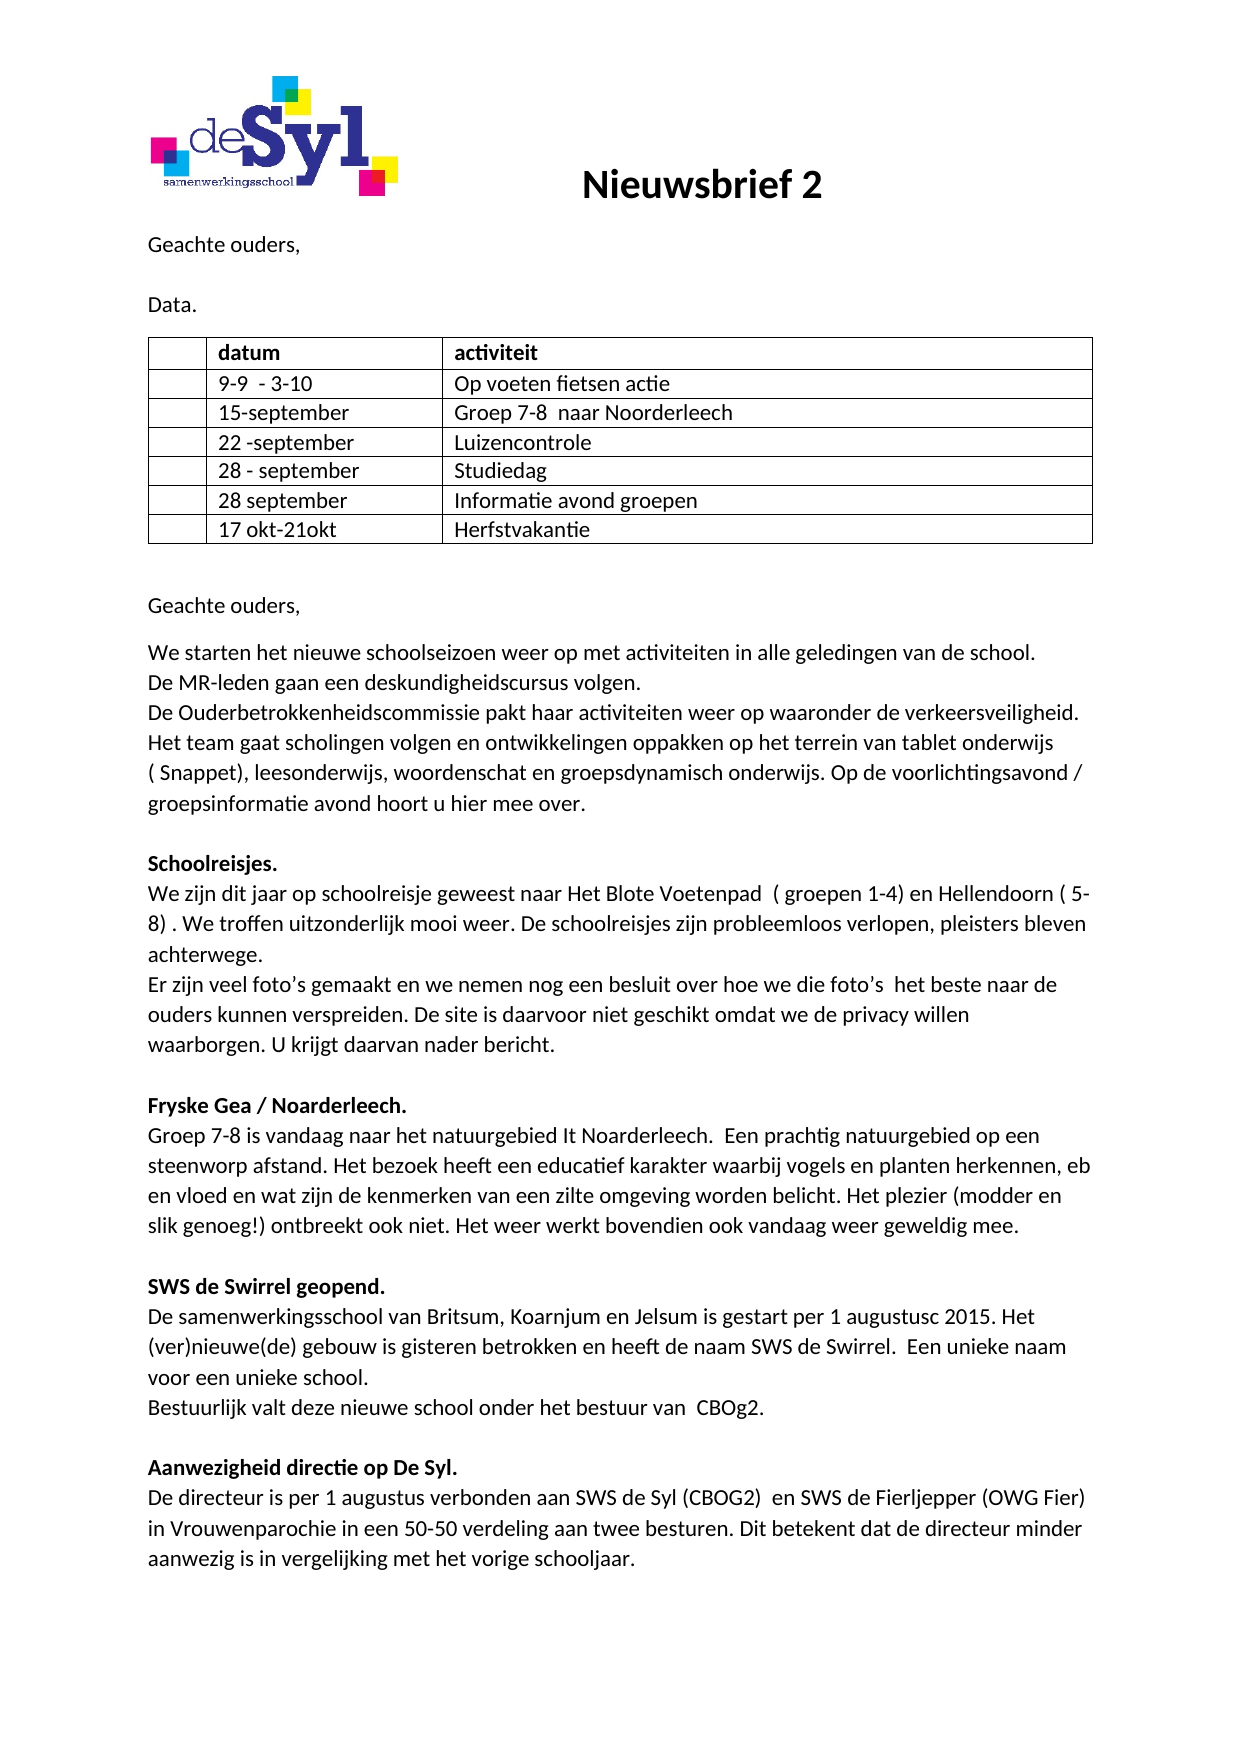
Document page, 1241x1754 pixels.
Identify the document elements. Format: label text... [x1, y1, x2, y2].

text Aanwezigheid directie op De Syl. [148, 1453, 1093, 1481]
text Geachte ouders, [148, 230, 1093, 258]
table_cell Herfstvakantie [443, 515, 1092, 543]
table_cell [149, 428, 206, 456]
table_header datum [207, 338, 442, 368]
picture [147, 73, 401, 199]
text De Ouderbetrokkenheidscommissie pakt haar activiteiten weer op waaronder de verkeersveiligheid. [148, 698, 1093, 726]
text Het team gaat scholingen volgen en ontwikkelingen oppakken op het terrein van tablet onderwijs ( Snappet), leesonderwijs, woordenschat en groepsdynamisch onderwijs. Op de voorlichtingsavond / groepsinformatie avond hoort u hier mee over. [148, 728, 1093, 817]
text SWS de Swirrel geopend. [148, 1272, 1093, 1300]
text Fryske Gea / Noarderleech. [148, 1091, 1093, 1119]
text Schoolreisjes. [148, 849, 1093, 877]
table_cell 17 okt-21okt [207, 515, 442, 543]
table_header [149, 338, 206, 368]
table_cell Informatie avond groepen [443, 486, 1092, 514]
text Er zijn veel foto’s gemaakt en we nemen nog een besluit over hoe we die foto’s het beste naar de ouders kunnen verspreiden. De site is daarvoor niet geschikt omdat we de privacy willen waarborgen. U krijgt daarvan nader bericht. [148, 970, 1093, 1058]
table_cell 28 - september [207, 457, 442, 485]
table_cell Studiedag [443, 457, 1092, 485]
text Bestuurlijk valt deze nieuwe school onder het bestuur van CBOg2. [148, 1393, 1093, 1421]
text Groep 7-8 is vandaag naar het natuurgebied It Noarderleech. Een prachtig natuurgebied op een steenworp afstand. Het bezoek heeft een educatief karakter waarbij vogels en planten herkennen, eb en vloed en wat zijn de kenmerken van een zilte omgeving worden belicht. Het plezier (modder en slik genoeg!) ontbreekt ook niet. Het weer werkt bovendien ook vandaag weer geweldig mee. [148, 1121, 1093, 1239]
text De directeur is per 1 augustus verbonden aan SWS de Syl (CBOG2) en SWS de Fierljepper (OWG Fier) in Vrouwenparochie in een 50-50 verdeling aan twee besturen. Dit betekent dat de directeur minder aanwezig is in vergelijking met het vorige schooljaar. [148, 1483, 1093, 1572]
table_cell Groep 7-8 naar Noorderleech [443, 399, 1092, 427]
text Nieuwsbrief 2 [148, 74, 1093, 209]
text Data. [148, 290, 1093, 318]
text We zijn dit jaar op schoolreisje geweest naar Het Blote Voetenpad ( groepen 1-4) en Hellendoorn ( 5-8) . We troffen uitzonderlijk mooi weer. De schoolreisjes zijn probleemloos verlopen, pleisters bleven achterwege. [148, 879, 1093, 968]
table_cell Luizencontrole [443, 428, 1092, 456]
text De MR-leden gaan een deskundigheidscursus volgen. [148, 668, 1093, 696]
table_cell [149, 370, 206, 397]
table_cell [149, 515, 206, 543]
table_cell [149, 486, 206, 514]
table_cell 28 september [207, 486, 442, 514]
text Geachte ouders, [148, 591, 1093, 619]
table_header activiteit [443, 338, 1092, 368]
table_cell Op voeten fietsen actie [443, 370, 1092, 397]
table_cell 15-september [207, 399, 442, 427]
text We starten het nieuwe schoolseizoen weer op met activiteiten in alle geledingen van de school. [148, 638, 1093, 666]
table_cell [149, 457, 206, 485]
table_cell 22 -september [207, 428, 442, 456]
table_cell [149, 399, 206, 427]
text De samenwerkingsschool van Britsum, Koarnjum en Jelsum is gestart per 1 augustusc 2015. Het (ver)nieuwe(de) gebouw is gisteren betrokken en heeft de naam SWS de Swirrel. Een unieke naam voor een unieke school. [148, 1302, 1093, 1391]
table_cell 9-9 - 3-10 [207, 370, 442, 397]
